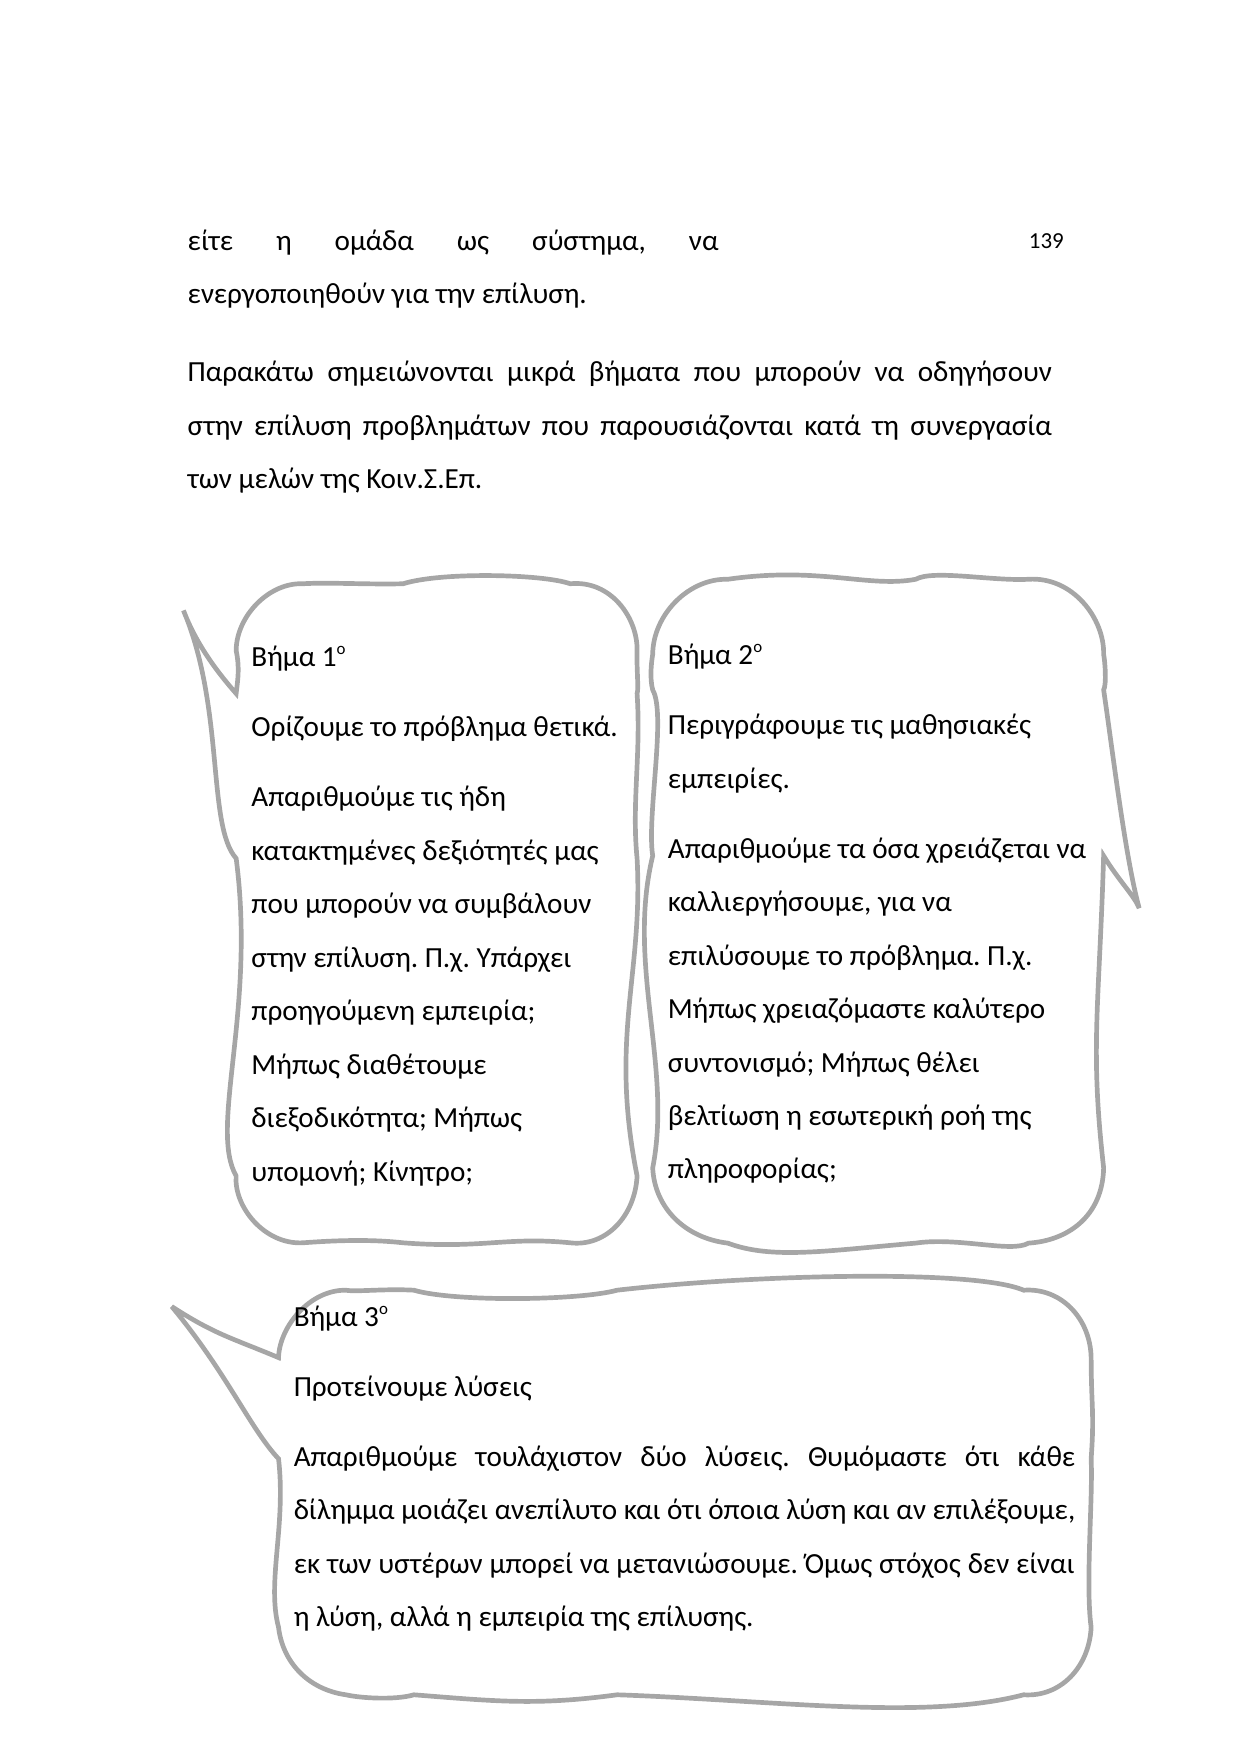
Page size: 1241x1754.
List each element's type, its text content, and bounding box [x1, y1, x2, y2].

text Παρακάτω σημειώνονται μικρά βήματα που μπορούν να οδηγήσουν στην επίλυση προβλημάτων που παρουσιάζονται κατά τη συνεργασία των μελών της Κοιν.Σ.Επ. [187, 353, 1053, 496]
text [187, 222, 719, 311]
